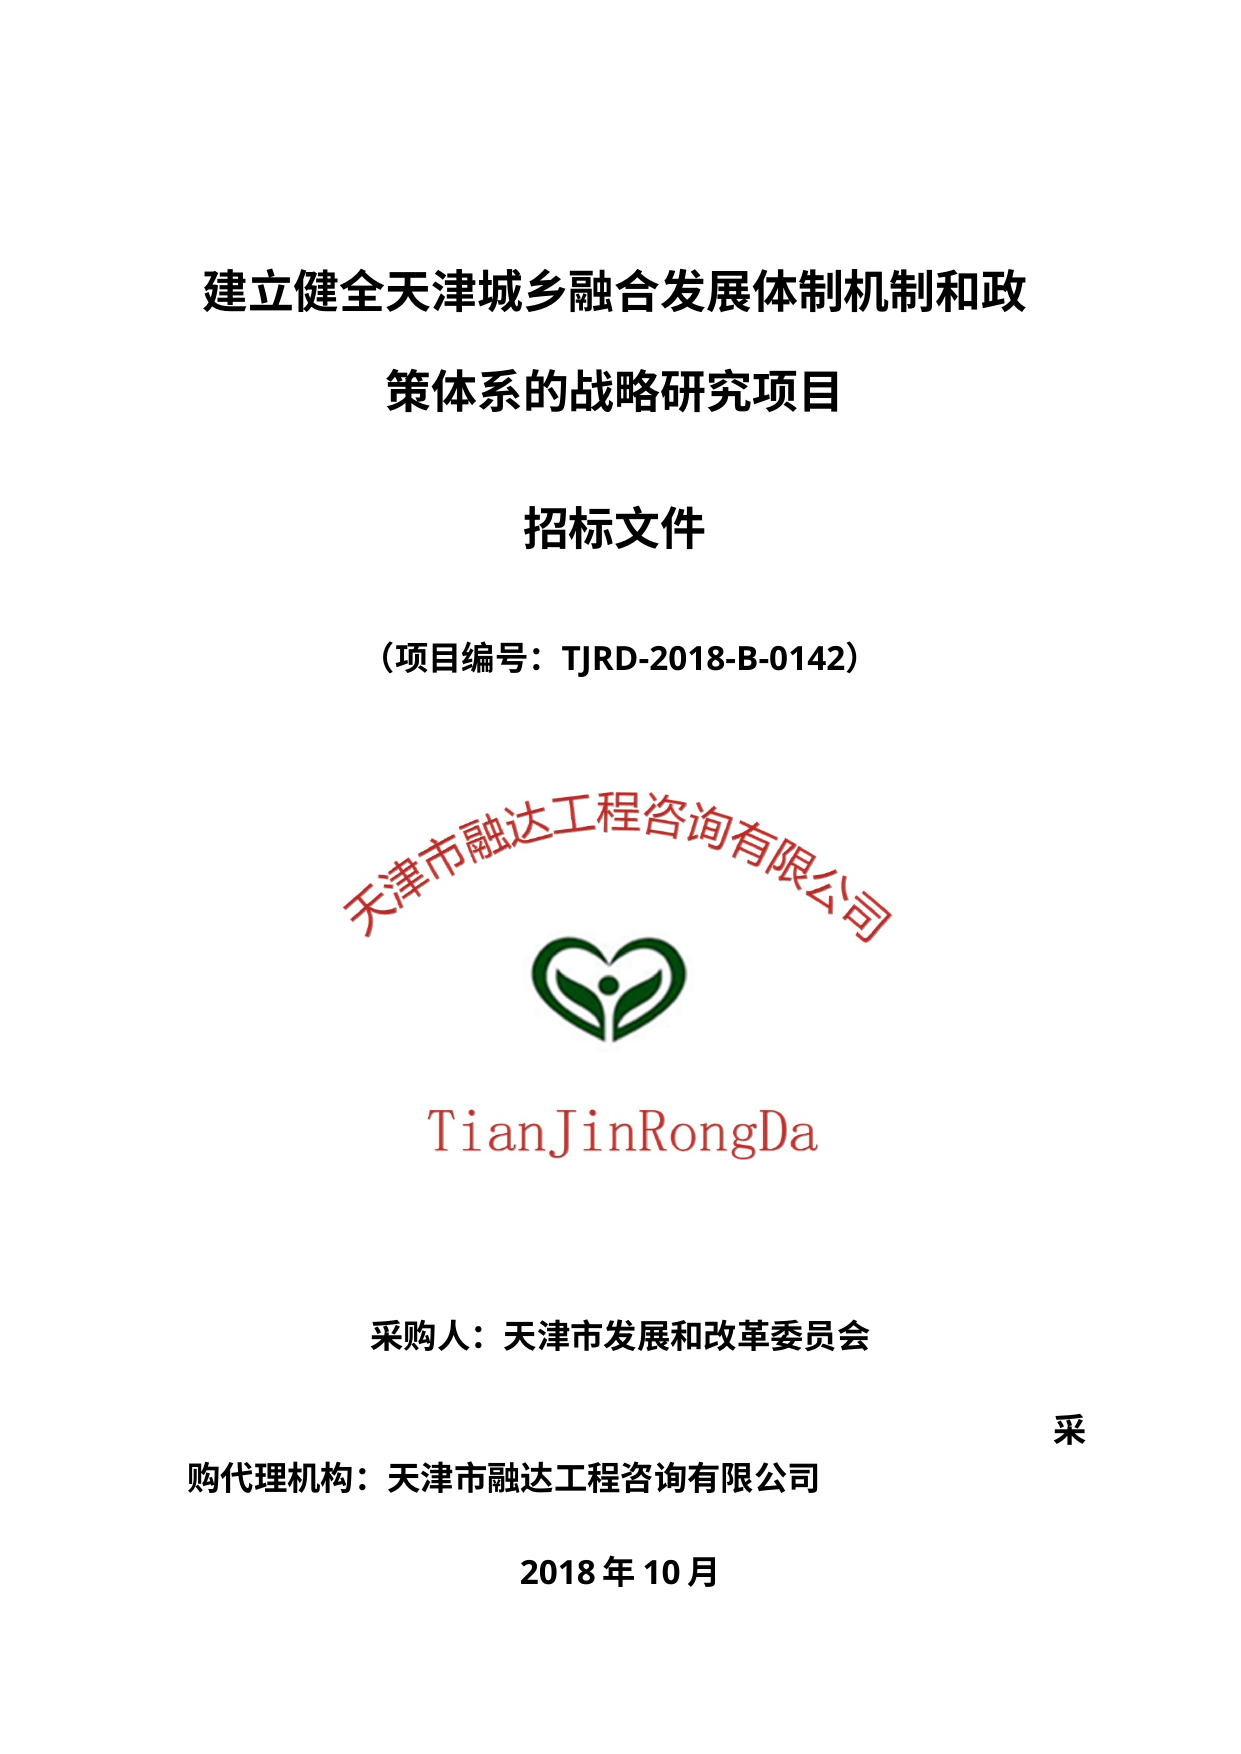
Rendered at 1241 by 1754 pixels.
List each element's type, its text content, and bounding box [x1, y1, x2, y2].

text 招标文件 [187, 492, 1042, 558]
text 建立健全天津城乡融合发展体制机制和政策体系的战略研究项目 [187, 256, 1042, 421]
text 采购代理机构：天津市融达工程咨询有限公司 [187, 1404, 1053, 1500]
text （项目编号：TJRD-2018-B-0142） [187, 631, 1053, 680]
picture [317, 679, 923, 1271]
text 2018年10月 [187, 1546, 1053, 1594]
text 采购人：天津市发展和改革委员会 [187, 1310, 1053, 1358]
